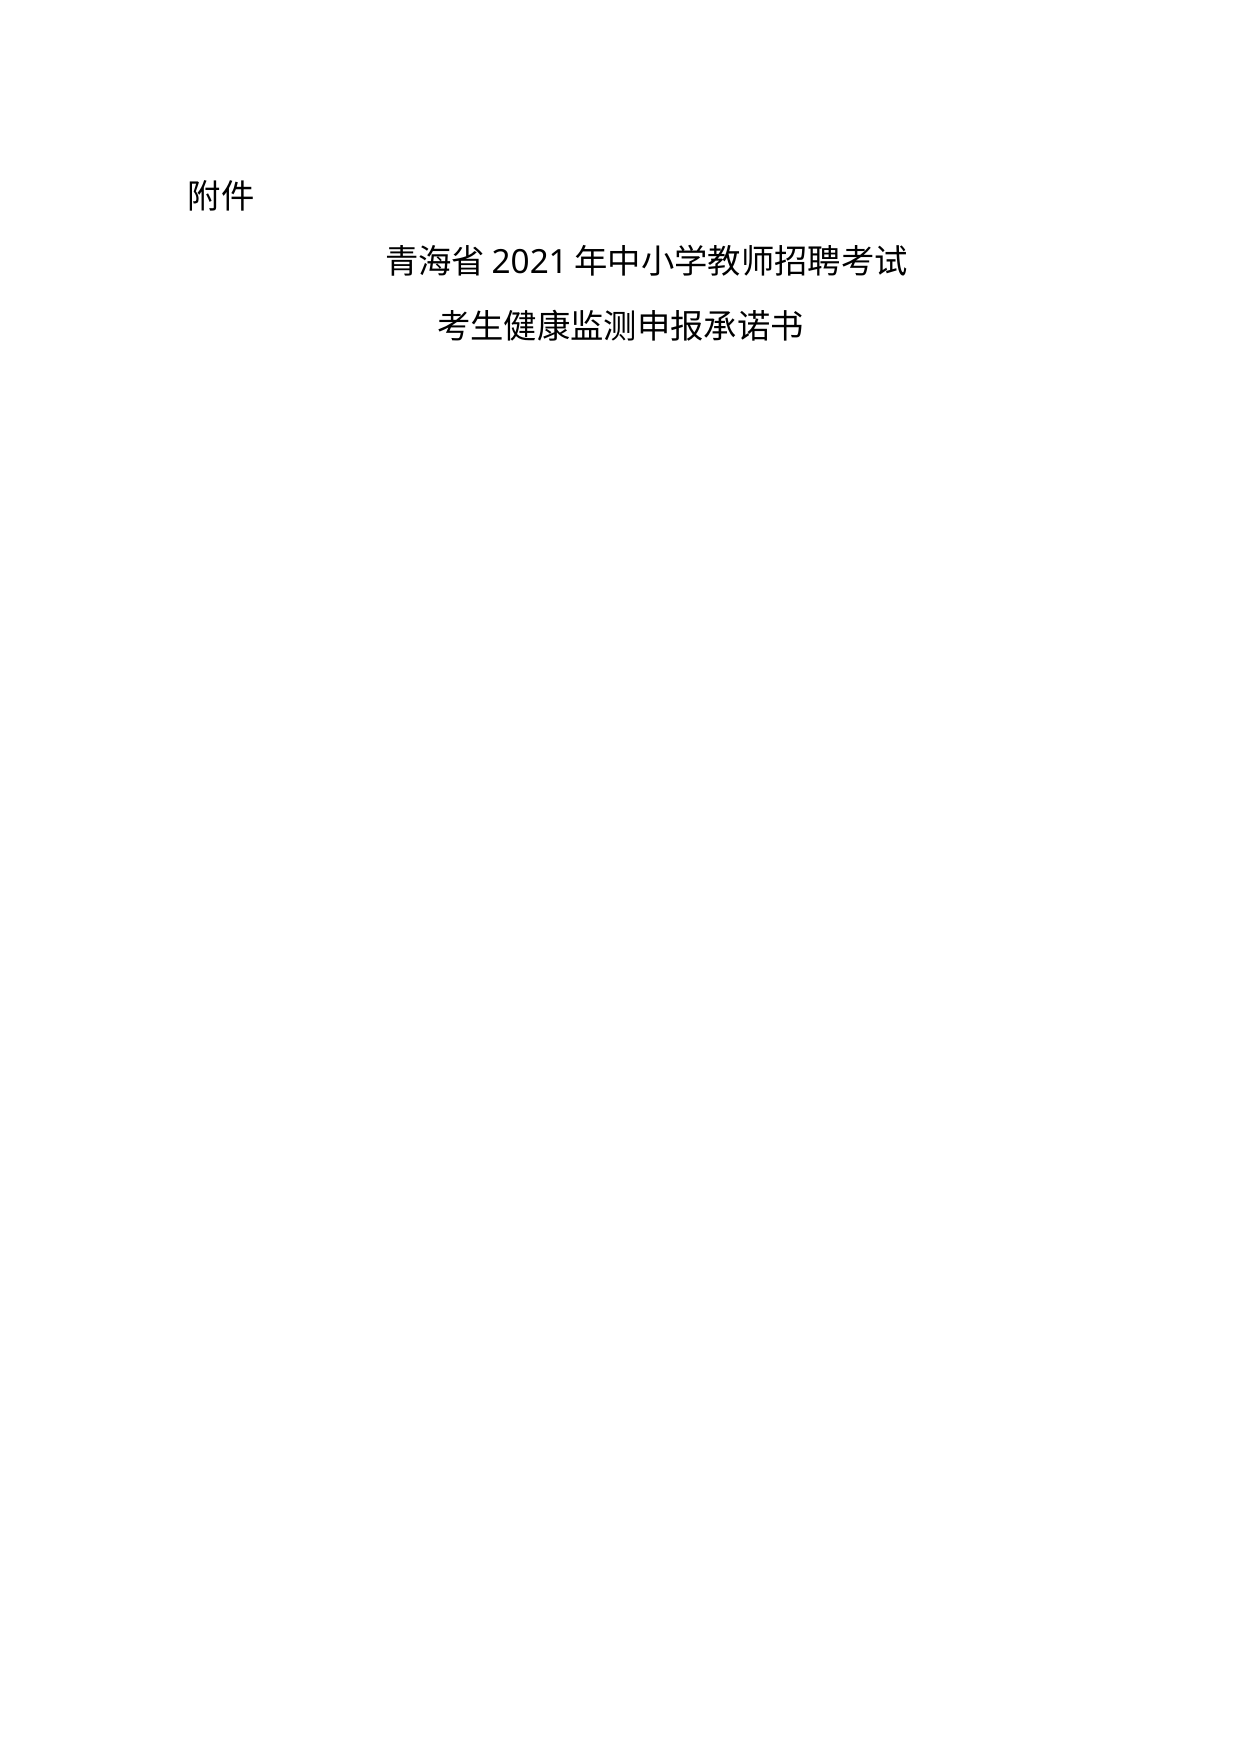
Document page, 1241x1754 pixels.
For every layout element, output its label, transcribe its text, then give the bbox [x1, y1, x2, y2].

subtitle 考生健康监测申报承诺书 [187, 292, 1053, 357]
subtitle 附件 [187, 162, 1053, 227]
subtitle 青海省2021年中小学教师招聘考试 [187, 227, 1053, 292]
